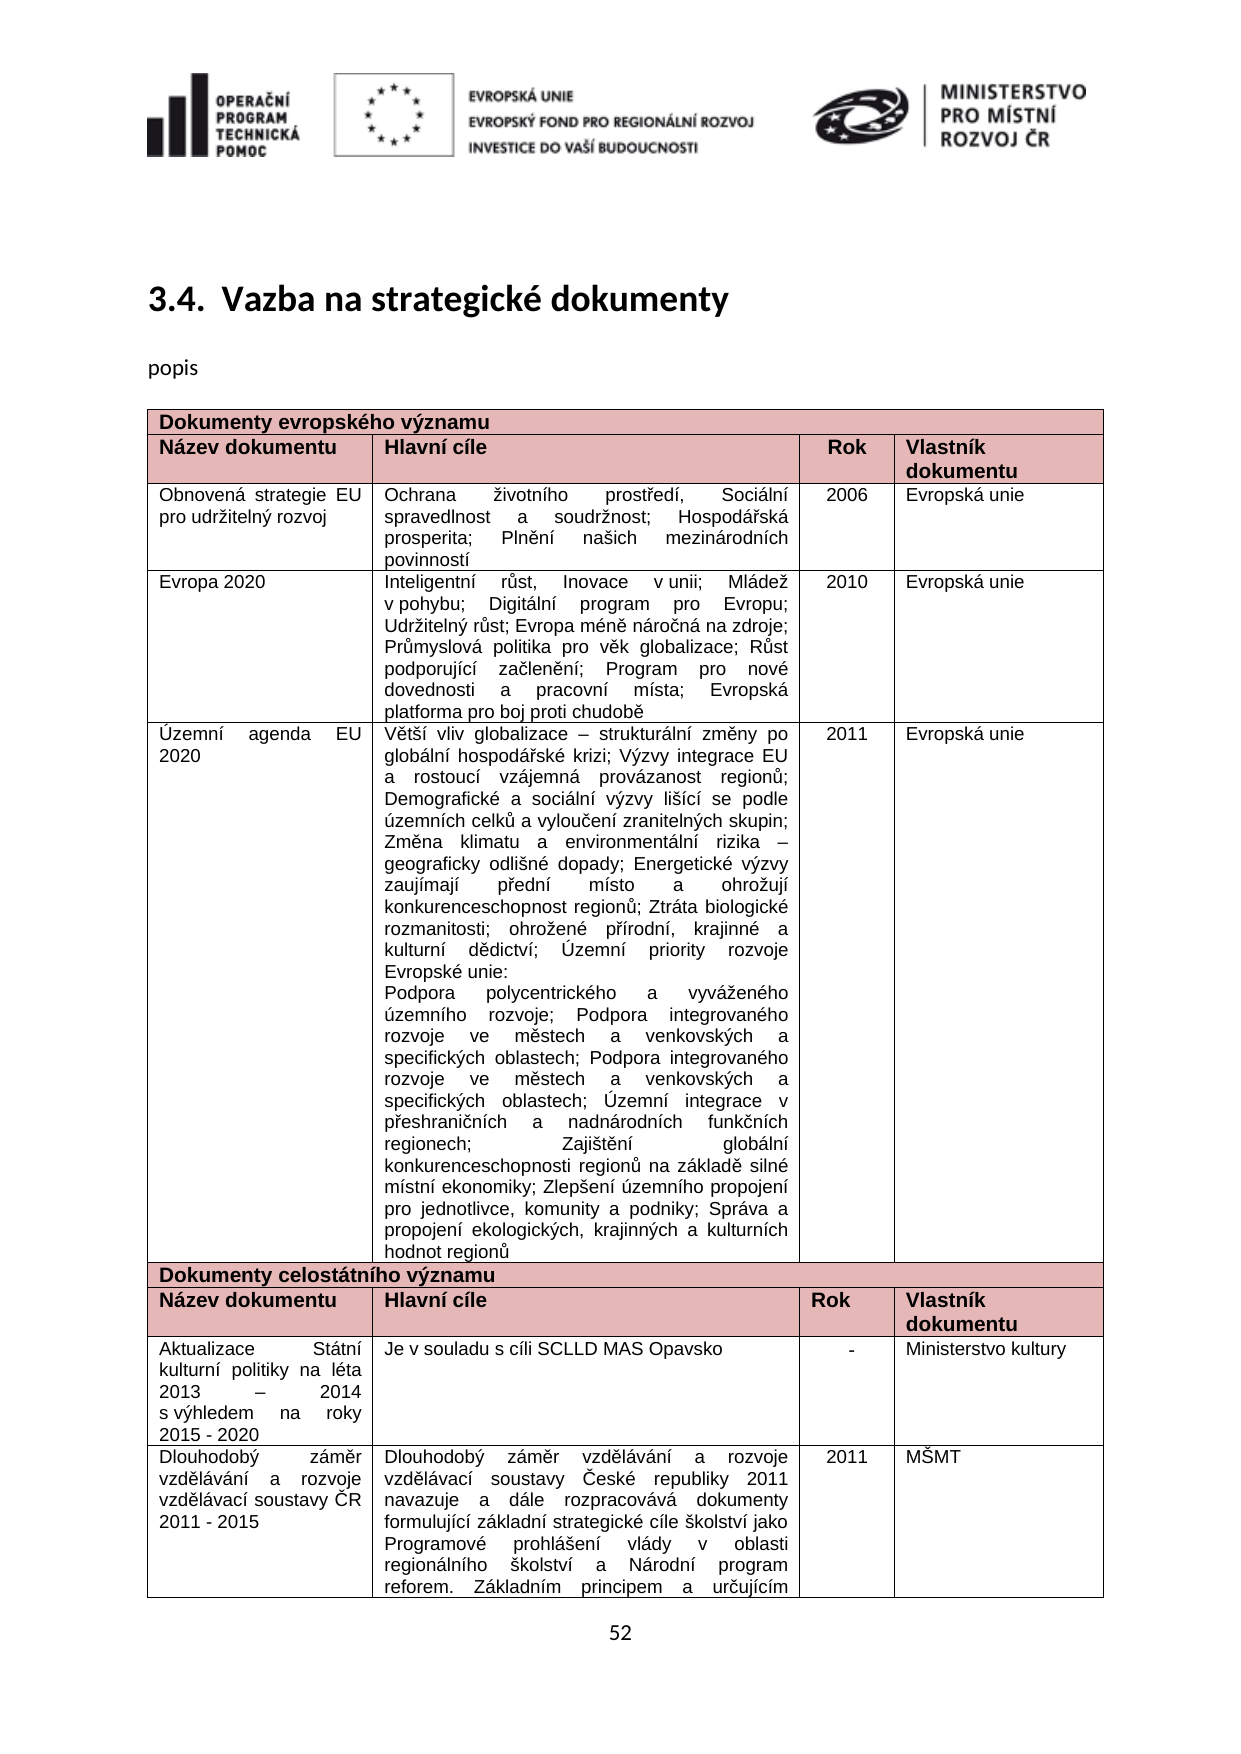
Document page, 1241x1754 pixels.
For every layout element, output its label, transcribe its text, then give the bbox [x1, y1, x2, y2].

table_cell Dlouhodobý záměr vzdělávání a rozvoje vzdělávací soustavy ČR 2011 - 2015 [148, 1446, 372, 1597]
table_cell 2011 [800, 1446, 894, 1597]
table_cell Rok [800, 435, 894, 483]
table_cell Inteligentní růst, Inovace v unii; Mládež v pohybu; Digitální program pro Evropu; Udržitelný růst; Evropa méně náročná na zdroje; Průmyslová politika pro věk globalizace; Růst podporující začlenění; Program pro nové dovednosti a pracovní místa; Evropská platforma pro boj proti chudobě [373, 571, 799, 722]
text popis [148, 353, 1093, 381]
table_cell Ministerstvo kultury [895, 1337, 1103, 1445]
picture [147, 73, 1086, 157]
table_cell Obnovená strategie EU pro udržitelný rozvoj [148, 484, 372, 570]
table_cell MŠMT [895, 1446, 1103, 1597]
table_cell Ochrana životního prostředí, Sociální spravedlnost a soudržnost; Hospodářská prosperita; Plnění našich mezinárodních povinností [373, 484, 799, 570]
table_cell Dokumenty celostátního významu [148, 1263, 1103, 1287]
table_cell Aktualizace Státní kulturní politiky na léta 2013 – 2014 s výhledem na roky 2015 - 2020 [148, 1337, 372, 1445]
table_cell Vlastník dokumentu [895, 435, 1103, 483]
table_cell 2011 [800, 723, 894, 1262]
subtitle Vazba na strategické dokumenty [148, 275, 1093, 321]
table_cell Vlastník dokumentu [895, 1288, 1103, 1336]
table_cell Evropa 2020 [148, 571, 372, 722]
table_cell Větší vliv globalizace – strukturální změny po globální hospodářské krizi; Výzvy integrace EU a rostoucí vzájemná provázanost regionů; Demografické a sociální výzvy lišící se podle územních celků a vyloučení zranitelných skupin; Změna klimatu a environmentální rizika – geograficky odlišné dopady; Energetické výzvy zaujímají přední místo a ohrožují konkurenceschopnost regionů; Ztráta biologické rozmanitosti; ohrožené přírodní, krajinné a kulturní dědictví; Územní priority rozvoje Evropské unie: Podpora polycentrického a vyváženého územního rozvoje; Podpora integrovaného rozvoje ve městech a venkovských a specifických oblastech; Podpora integrovaného rozvoje ve městech a venkovských a specifických oblastech; Územní integrace v přeshraničních a nadnárodních funkčních regionech; Zajištění globální konkurenceschopnosti regionů na základě silné místní ekonomiky; Zlepšení územního propojení pro jednotlivce, komunity a podniky; Správa a propojení ekologických, krajinných a kulturních hodnot regionů [373, 723, 799, 1262]
table_cell Evropská unie [895, 723, 1103, 1262]
table_cell Je v souladu s cíli SCLLD MAS Opavsko [373, 1337, 799, 1445]
table_header Dokumenty evropského významu [148, 410, 1103, 434]
table_cell Hlavní cíle [373, 435, 799, 483]
table_cell Hlavní cíle [373, 1288, 799, 1336]
table_cell Evropská unie [895, 484, 1103, 570]
table_cell [800, 1337, 894, 1445]
table_cell Název dokumentu [148, 435, 372, 483]
table_cell Územní agenda EU 2020 [148, 723, 372, 1262]
table_cell 2010 [800, 571, 894, 722]
table_cell Rok [800, 1288, 894, 1336]
table_cell Evropská unie [895, 571, 1103, 722]
table_cell 2006 [800, 484, 894, 570]
table_cell Název dokumentu [148, 1288, 372, 1336]
